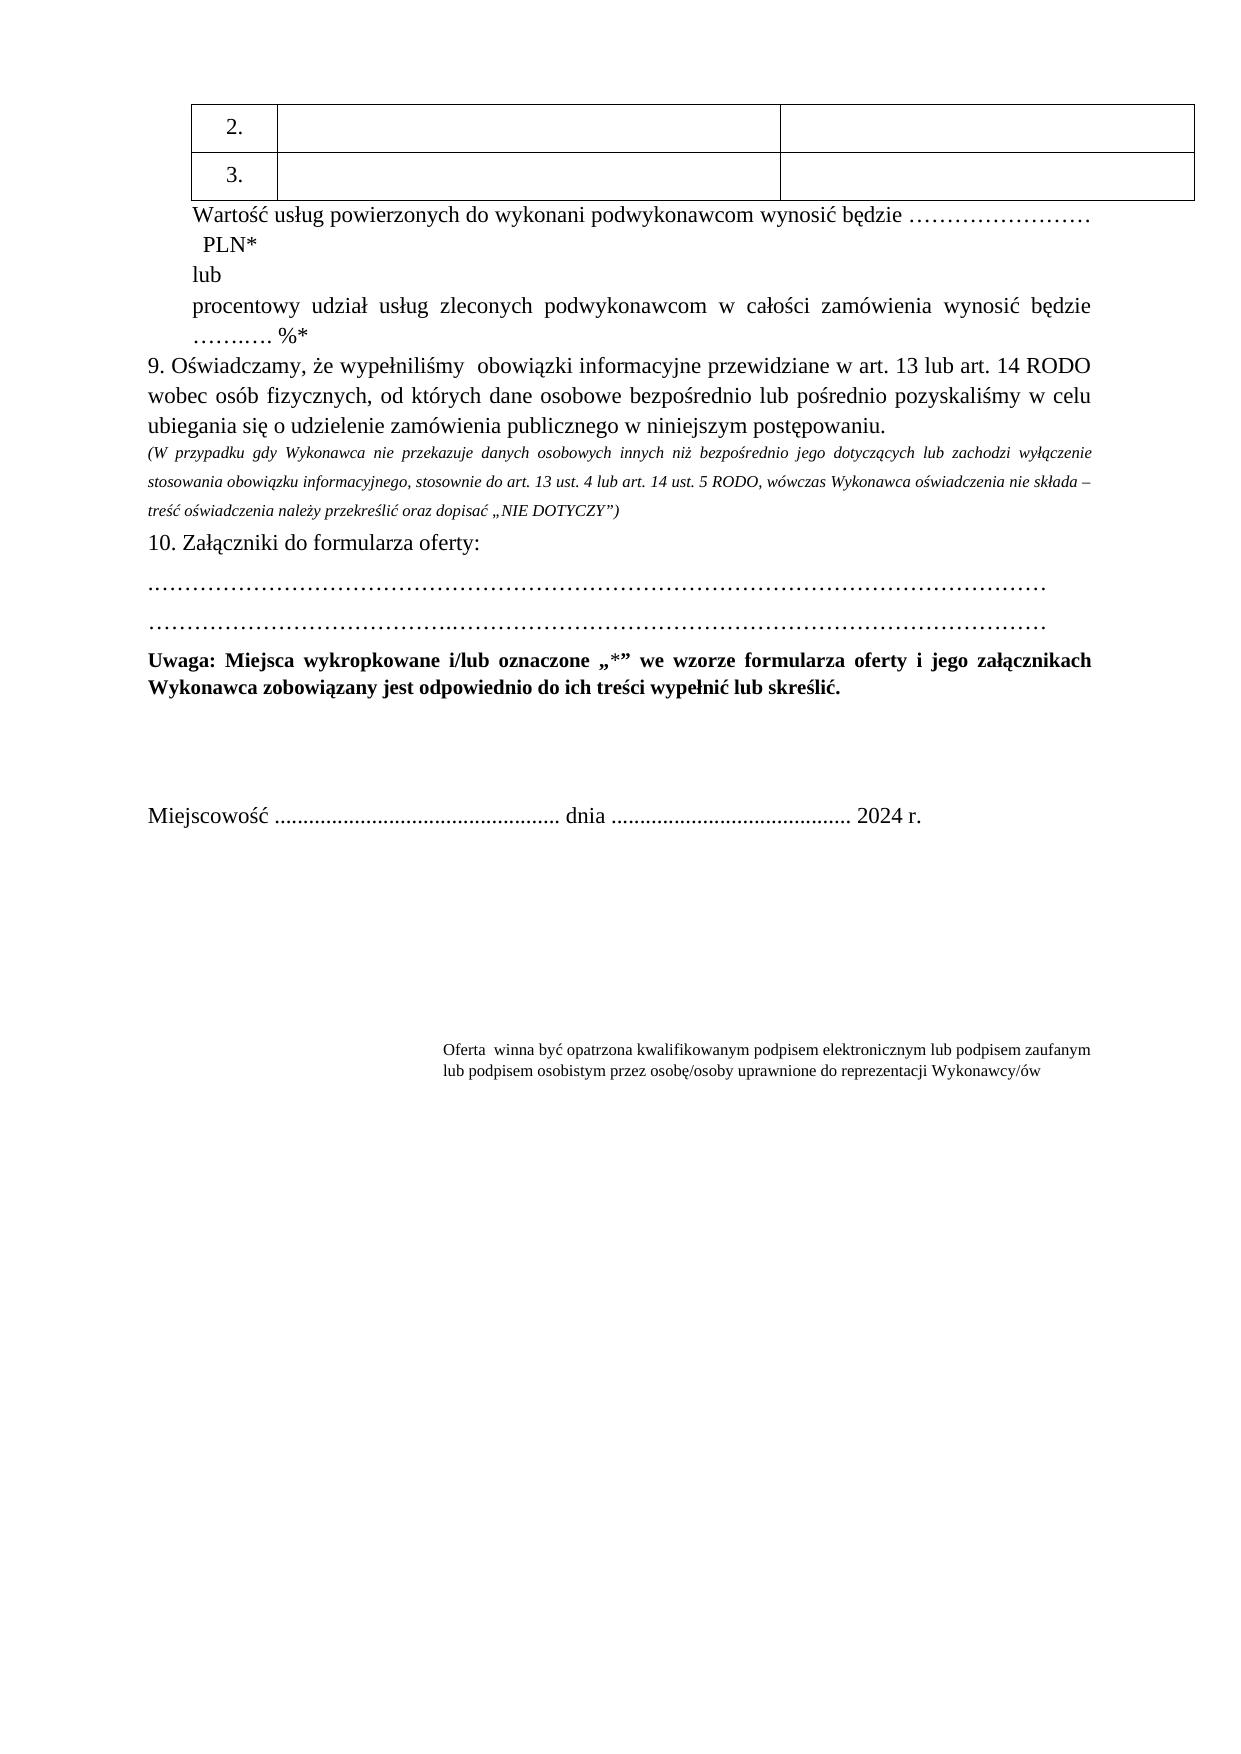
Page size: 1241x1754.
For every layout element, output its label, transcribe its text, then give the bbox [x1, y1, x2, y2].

text Miejscowość .................................................. dnia .......................................... 2024 r. [148, 802, 1093, 829]
text .……………………………………………………………………………………………………… [148, 568, 1093, 595]
text Oferta winna być opatrzona kwalifikowanym podpisem elektronicznym lub podpisem zaufanym lub podpisem osobistym przez osobę/osoby uprawnione do reprezentacji Wykonawcy/ów [443, 1039, 1093, 1079]
text 9. Oświadczamy, że wypełniliśmy obowiązki informacyjne przewidziane w art. 13 lub art. 14 RODO wobec osób fizycznych, od których dane osobowe bezpośrednio lub pośrednio pozyskaliśmy w celu ubiegania się o udzielenie zamówienia publicznego w niniejszym postępowaniu. [148, 352, 1093, 439]
table_cell [781, 105, 1194, 152]
list lub [192, 262, 1093, 288]
table_cell [781, 153, 1194, 200]
text 10. Załączniki do formularza oferty: [148, 529, 1093, 555]
list procentowy udział usług zleconych podwykonawcom w całości zamówienia wynosić będzie …….…. %* [192, 292, 1093, 348]
text (W przypadku gdy Wykonawca nie przekazuje danych osobowych innych niż bezpośrednio jego dotyczących lub zachodzi wyłączenie stosowania obowiązku informacyjnego, stosownie do art. 13 ust. 4 lub art. 14 ust. 5 RODO, wówczas Wykonawca oświadczenia nie składa – treść oświadczenia należy przekreślić oraz dopisać „NIE DOTYCZY”) [148, 443, 1093, 519]
table_cell 2. [192, 105, 277, 152]
text ………………………………….…………………………………………………………………… [148, 608, 1093, 634]
list Wartość usług powierzonych do wykonani podwykonawcom wynosić będzie ……………………PLN* [192, 201, 1093, 258]
table_cell [278, 153, 780, 200]
table_cell 3. [192, 153, 277, 200]
text Uwaga: Miejsca wykropkowane i/lub oznaczone „*” we wzorze formularza oferty i jego załącznikach Wykonawca zobowiązany jest odpowiednio do ich treści wypełnić lub skreślić. [148, 647, 1093, 699]
table_cell [278, 105, 780, 152]
